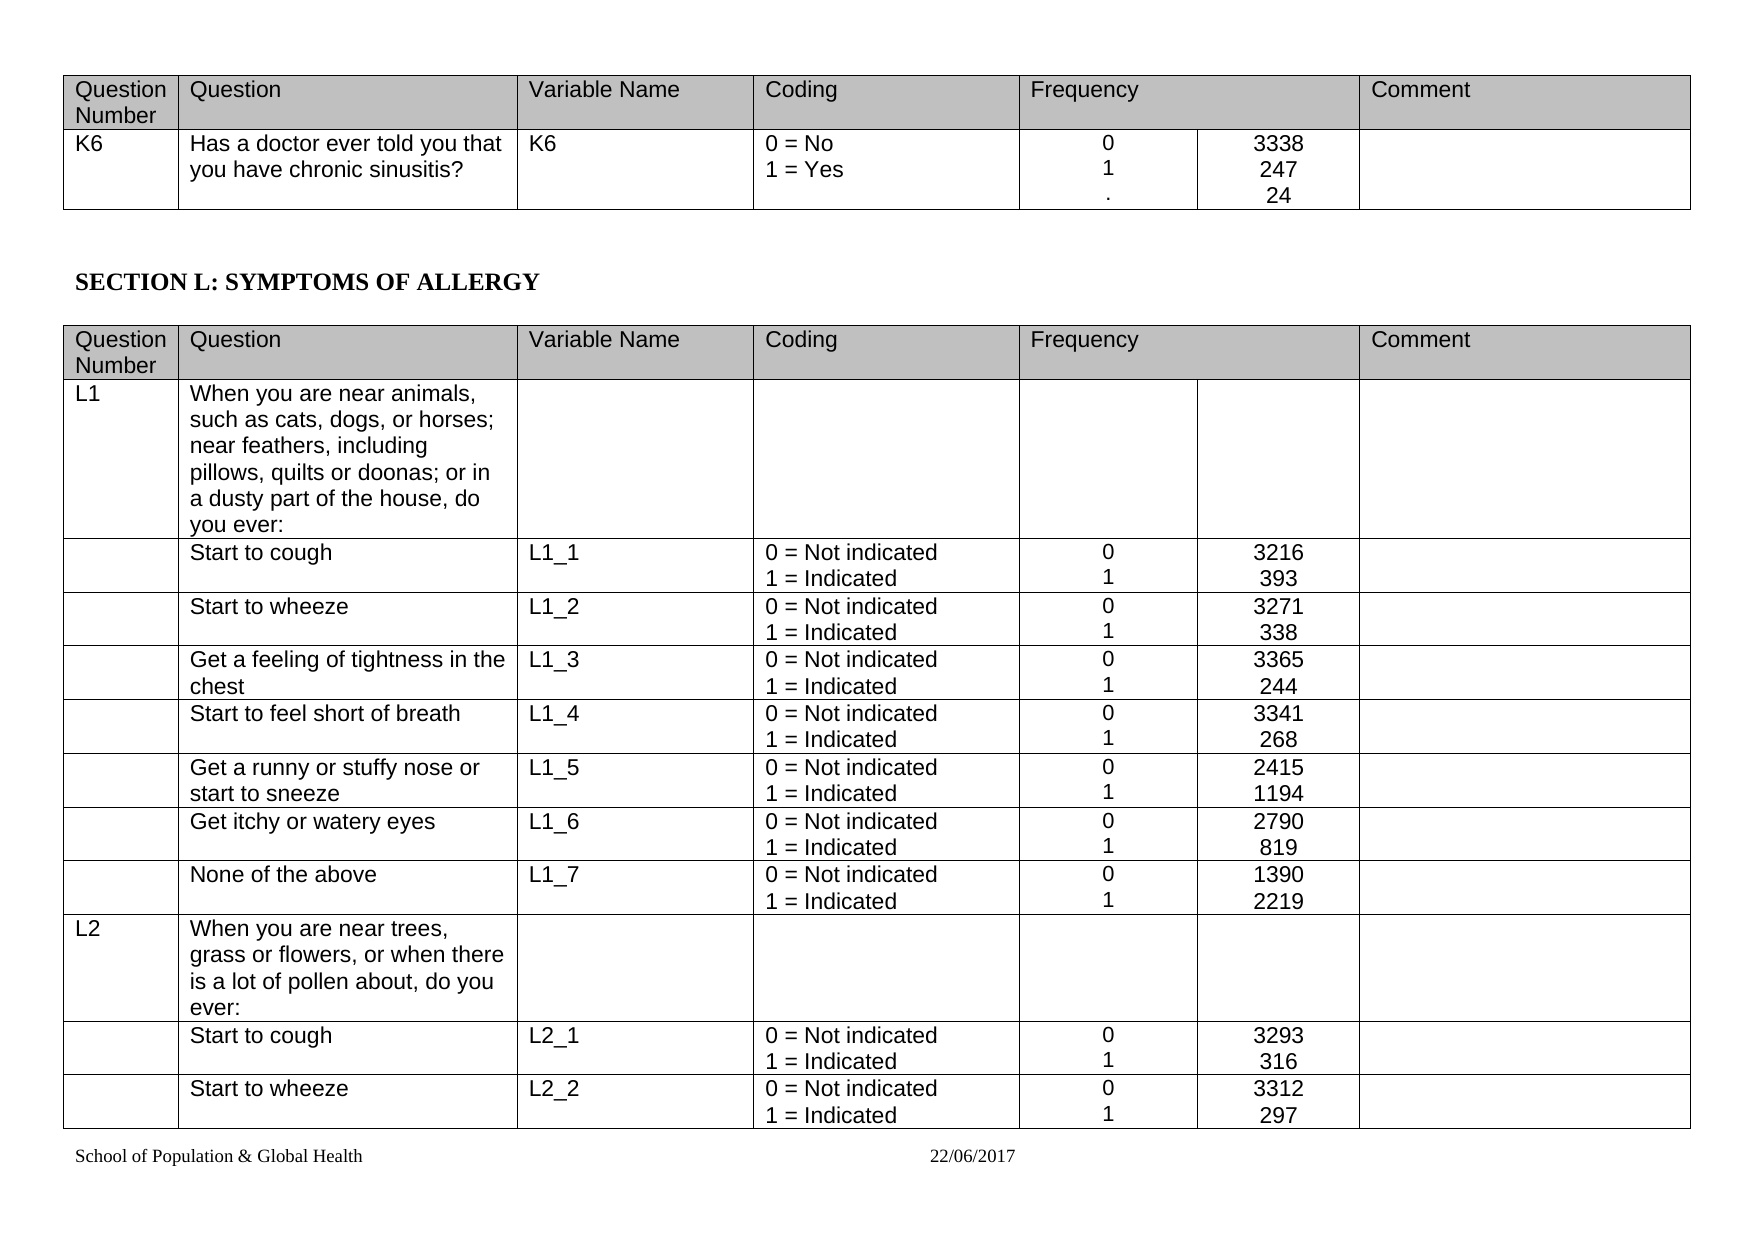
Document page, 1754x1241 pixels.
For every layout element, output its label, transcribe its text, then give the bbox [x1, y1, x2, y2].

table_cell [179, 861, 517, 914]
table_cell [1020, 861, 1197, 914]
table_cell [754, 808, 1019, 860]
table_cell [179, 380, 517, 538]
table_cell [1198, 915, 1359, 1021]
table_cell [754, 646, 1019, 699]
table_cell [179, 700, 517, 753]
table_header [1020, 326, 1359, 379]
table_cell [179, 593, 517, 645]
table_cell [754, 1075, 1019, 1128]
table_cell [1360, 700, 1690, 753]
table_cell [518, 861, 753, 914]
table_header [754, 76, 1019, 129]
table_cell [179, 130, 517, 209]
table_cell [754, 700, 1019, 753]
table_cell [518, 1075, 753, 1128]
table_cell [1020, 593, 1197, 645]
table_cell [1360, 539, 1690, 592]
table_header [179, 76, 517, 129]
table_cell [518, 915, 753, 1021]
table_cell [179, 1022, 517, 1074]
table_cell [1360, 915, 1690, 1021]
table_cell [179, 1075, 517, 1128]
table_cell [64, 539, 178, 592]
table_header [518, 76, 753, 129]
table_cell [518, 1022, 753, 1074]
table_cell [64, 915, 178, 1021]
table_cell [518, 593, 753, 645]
text SECTION L: SYMPTOMS OF ALLERGY [75, 267, 1679, 296]
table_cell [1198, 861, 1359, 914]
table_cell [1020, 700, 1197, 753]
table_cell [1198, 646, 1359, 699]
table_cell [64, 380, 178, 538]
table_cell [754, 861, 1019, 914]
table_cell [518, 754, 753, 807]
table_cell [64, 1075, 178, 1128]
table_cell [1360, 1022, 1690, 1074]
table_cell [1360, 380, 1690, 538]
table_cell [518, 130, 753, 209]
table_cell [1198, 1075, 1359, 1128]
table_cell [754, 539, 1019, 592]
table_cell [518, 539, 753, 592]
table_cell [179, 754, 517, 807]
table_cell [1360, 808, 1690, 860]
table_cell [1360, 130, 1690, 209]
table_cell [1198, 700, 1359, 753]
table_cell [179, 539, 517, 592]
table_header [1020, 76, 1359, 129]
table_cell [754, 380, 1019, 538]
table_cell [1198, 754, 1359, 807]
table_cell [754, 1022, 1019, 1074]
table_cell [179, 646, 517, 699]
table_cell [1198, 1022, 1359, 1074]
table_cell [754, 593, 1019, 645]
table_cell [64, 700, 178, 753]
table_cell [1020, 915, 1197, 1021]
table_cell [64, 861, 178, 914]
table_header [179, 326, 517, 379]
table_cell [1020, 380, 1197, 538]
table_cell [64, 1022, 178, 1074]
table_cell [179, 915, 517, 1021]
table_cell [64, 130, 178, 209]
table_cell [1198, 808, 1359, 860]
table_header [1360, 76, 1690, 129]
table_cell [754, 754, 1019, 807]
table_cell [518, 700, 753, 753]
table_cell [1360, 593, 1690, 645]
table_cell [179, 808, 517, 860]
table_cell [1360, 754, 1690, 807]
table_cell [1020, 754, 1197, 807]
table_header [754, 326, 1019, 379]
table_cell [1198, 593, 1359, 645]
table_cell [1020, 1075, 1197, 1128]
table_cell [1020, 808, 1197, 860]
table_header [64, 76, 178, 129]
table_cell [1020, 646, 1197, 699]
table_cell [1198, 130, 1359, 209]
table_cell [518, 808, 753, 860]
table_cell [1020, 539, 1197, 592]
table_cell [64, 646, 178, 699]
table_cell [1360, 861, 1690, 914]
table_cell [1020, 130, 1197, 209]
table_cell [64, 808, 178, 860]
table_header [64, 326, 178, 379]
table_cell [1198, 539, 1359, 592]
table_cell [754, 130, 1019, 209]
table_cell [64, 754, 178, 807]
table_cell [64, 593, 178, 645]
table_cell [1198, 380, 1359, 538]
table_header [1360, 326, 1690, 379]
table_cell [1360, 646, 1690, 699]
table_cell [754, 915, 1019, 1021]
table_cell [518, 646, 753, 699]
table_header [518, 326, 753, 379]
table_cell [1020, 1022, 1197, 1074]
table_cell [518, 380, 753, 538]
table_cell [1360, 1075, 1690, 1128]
